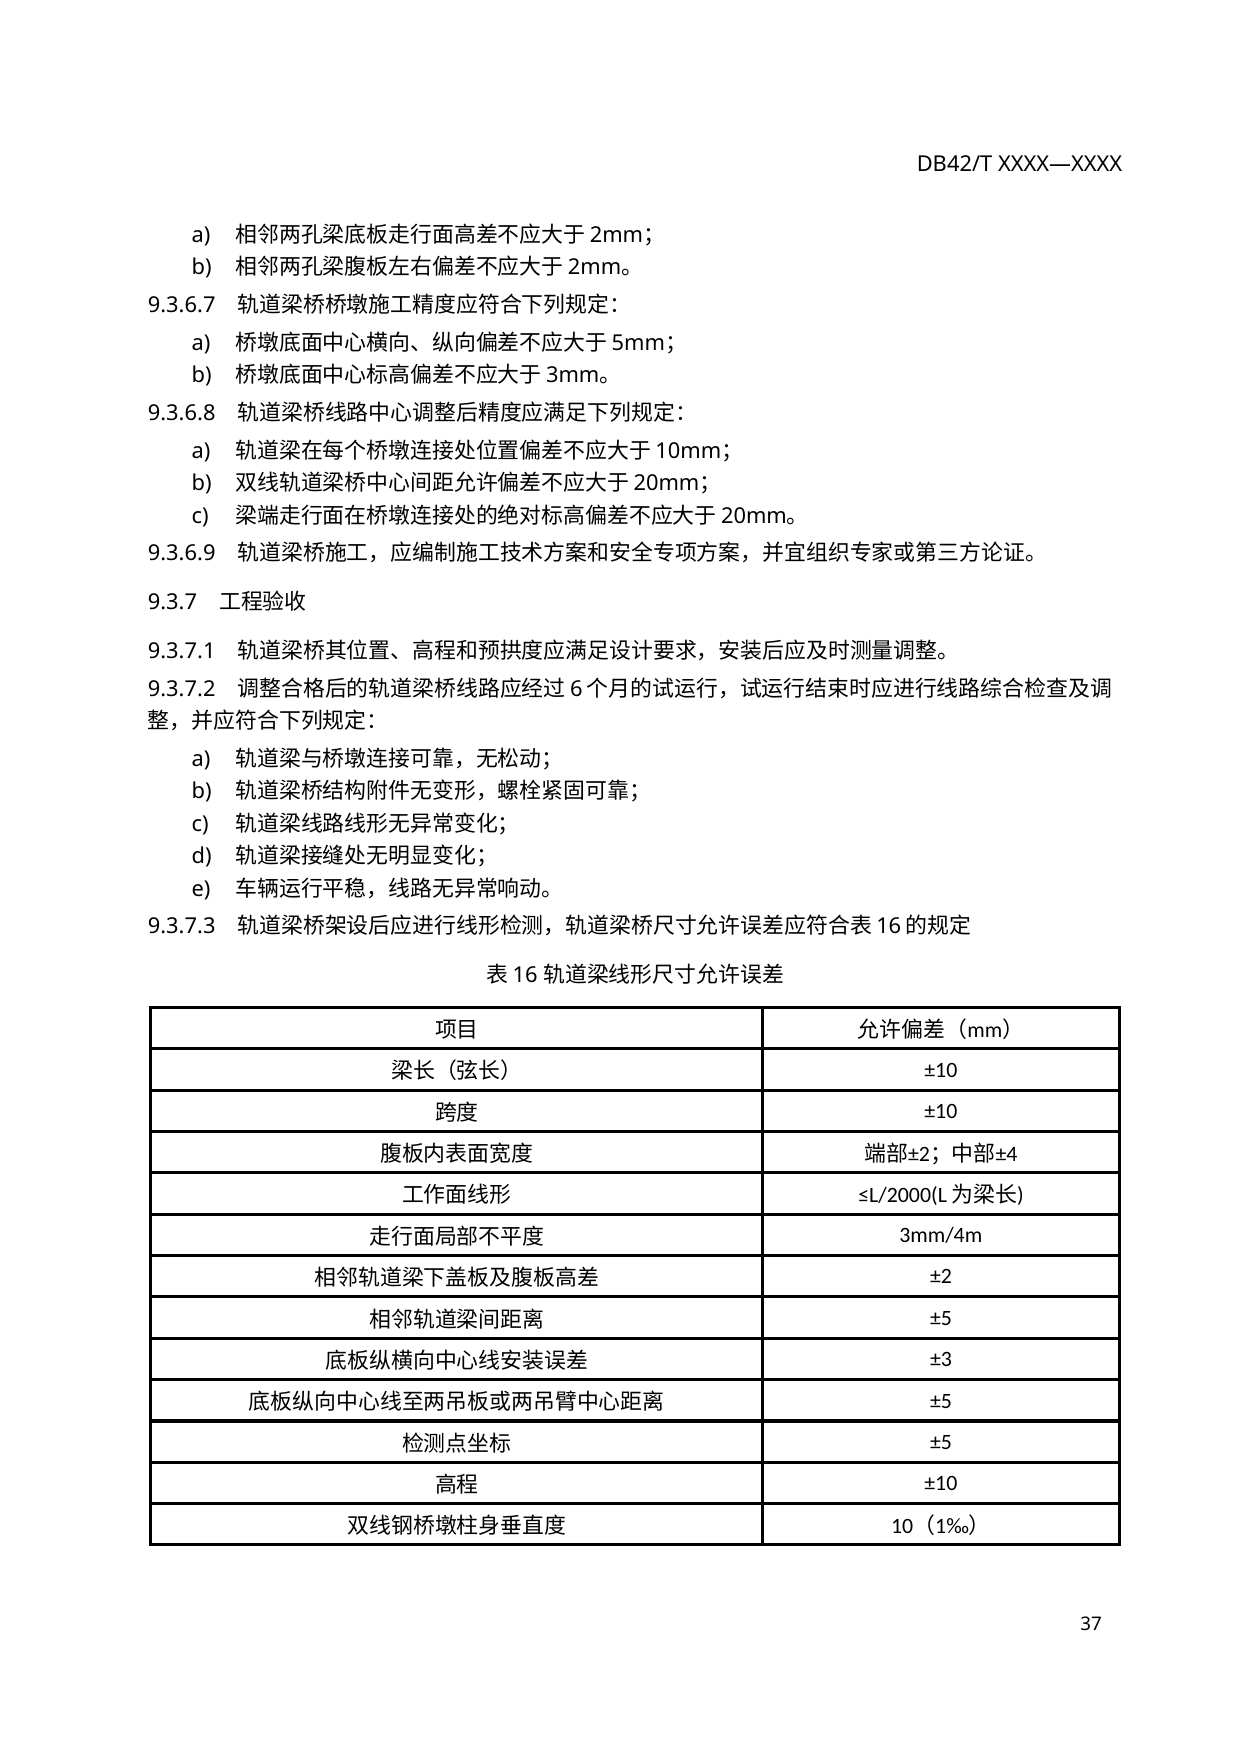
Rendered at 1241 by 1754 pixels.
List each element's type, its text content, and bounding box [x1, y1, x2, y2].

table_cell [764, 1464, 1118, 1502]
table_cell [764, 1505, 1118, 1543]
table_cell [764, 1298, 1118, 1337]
text 桥墩底面中心标高偏差不应大于3mm。 [191, 357, 1122, 389]
text 表16 轨道梁线形尺寸允许误差 [148, 957, 1122, 989]
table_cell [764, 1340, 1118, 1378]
text 轨道梁桥架设后应进行线形检测，轨道梁桥尺寸允许误差应符合表16的规定 [148, 908, 1122, 941]
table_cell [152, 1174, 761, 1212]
list 桥墩底面中心横向、纵向偏差不应大于5mm； [191, 324, 1122, 357]
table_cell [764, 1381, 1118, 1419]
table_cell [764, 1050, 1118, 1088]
text 调整合格后的轨道梁桥线路应经过6个月的试运行，试运行结束时应进行线路综合检查及调整，并应符合下列规定： [148, 670, 1122, 735]
text 轨道梁线路线形无异常变化； [191, 806, 1122, 838]
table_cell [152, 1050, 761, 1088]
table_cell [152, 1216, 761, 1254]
text 轨道梁桥线路中心调整后精度应满足下列规定： [148, 395, 1122, 427]
list 轨道梁与桥墩连接可靠，无松动； [191, 741, 1122, 773]
text 工程验收 [148, 584, 1122, 616]
list 相邻两孔梁底板走行面高差不应大于2mm； [191, 217, 1122, 249]
text 轨道梁桥施工，应编制施工技术方案和安全专项方案，并宜组织专家或第三方论证。 [148, 535, 1122, 568]
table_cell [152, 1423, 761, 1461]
text 相邻两孔梁腹板左右偏差不应大于2mm。 [191, 249, 1122, 282]
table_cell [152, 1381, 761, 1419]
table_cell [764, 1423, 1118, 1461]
text 轨道梁桥桥墩施工精度应符合下列规定： [148, 287, 1122, 319]
text 轨道梁桥结构附件无变形，螺栓紧固可靠； [191, 773, 1122, 806]
text 双线轨道梁桥中心间距允许偏差不应大于20mm； [191, 465, 1122, 497]
text 梁端走行面在桥墩连接处的绝对标高偏差不应大于20mm。 [191, 497, 1122, 530]
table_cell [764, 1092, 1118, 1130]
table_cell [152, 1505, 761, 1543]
text 轨道梁接缝处无明显变化； [191, 838, 1122, 871]
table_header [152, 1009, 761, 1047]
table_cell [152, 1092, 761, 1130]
text 轨道梁桥其位置、高程和预拱度应满足设计要求，安装后应及时测量调整。 [148, 633, 1122, 665]
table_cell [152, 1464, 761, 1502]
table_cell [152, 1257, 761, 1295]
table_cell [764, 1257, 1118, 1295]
text 车辆运行平稳，线路无异常响动。 [191, 871, 1122, 903]
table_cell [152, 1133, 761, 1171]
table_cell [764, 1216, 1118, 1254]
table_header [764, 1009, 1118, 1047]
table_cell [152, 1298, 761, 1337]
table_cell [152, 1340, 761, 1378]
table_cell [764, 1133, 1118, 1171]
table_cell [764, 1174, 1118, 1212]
list 轨道梁在每个桥墩连接处位置偏差不应大于10mm； [191, 432, 1122, 465]
